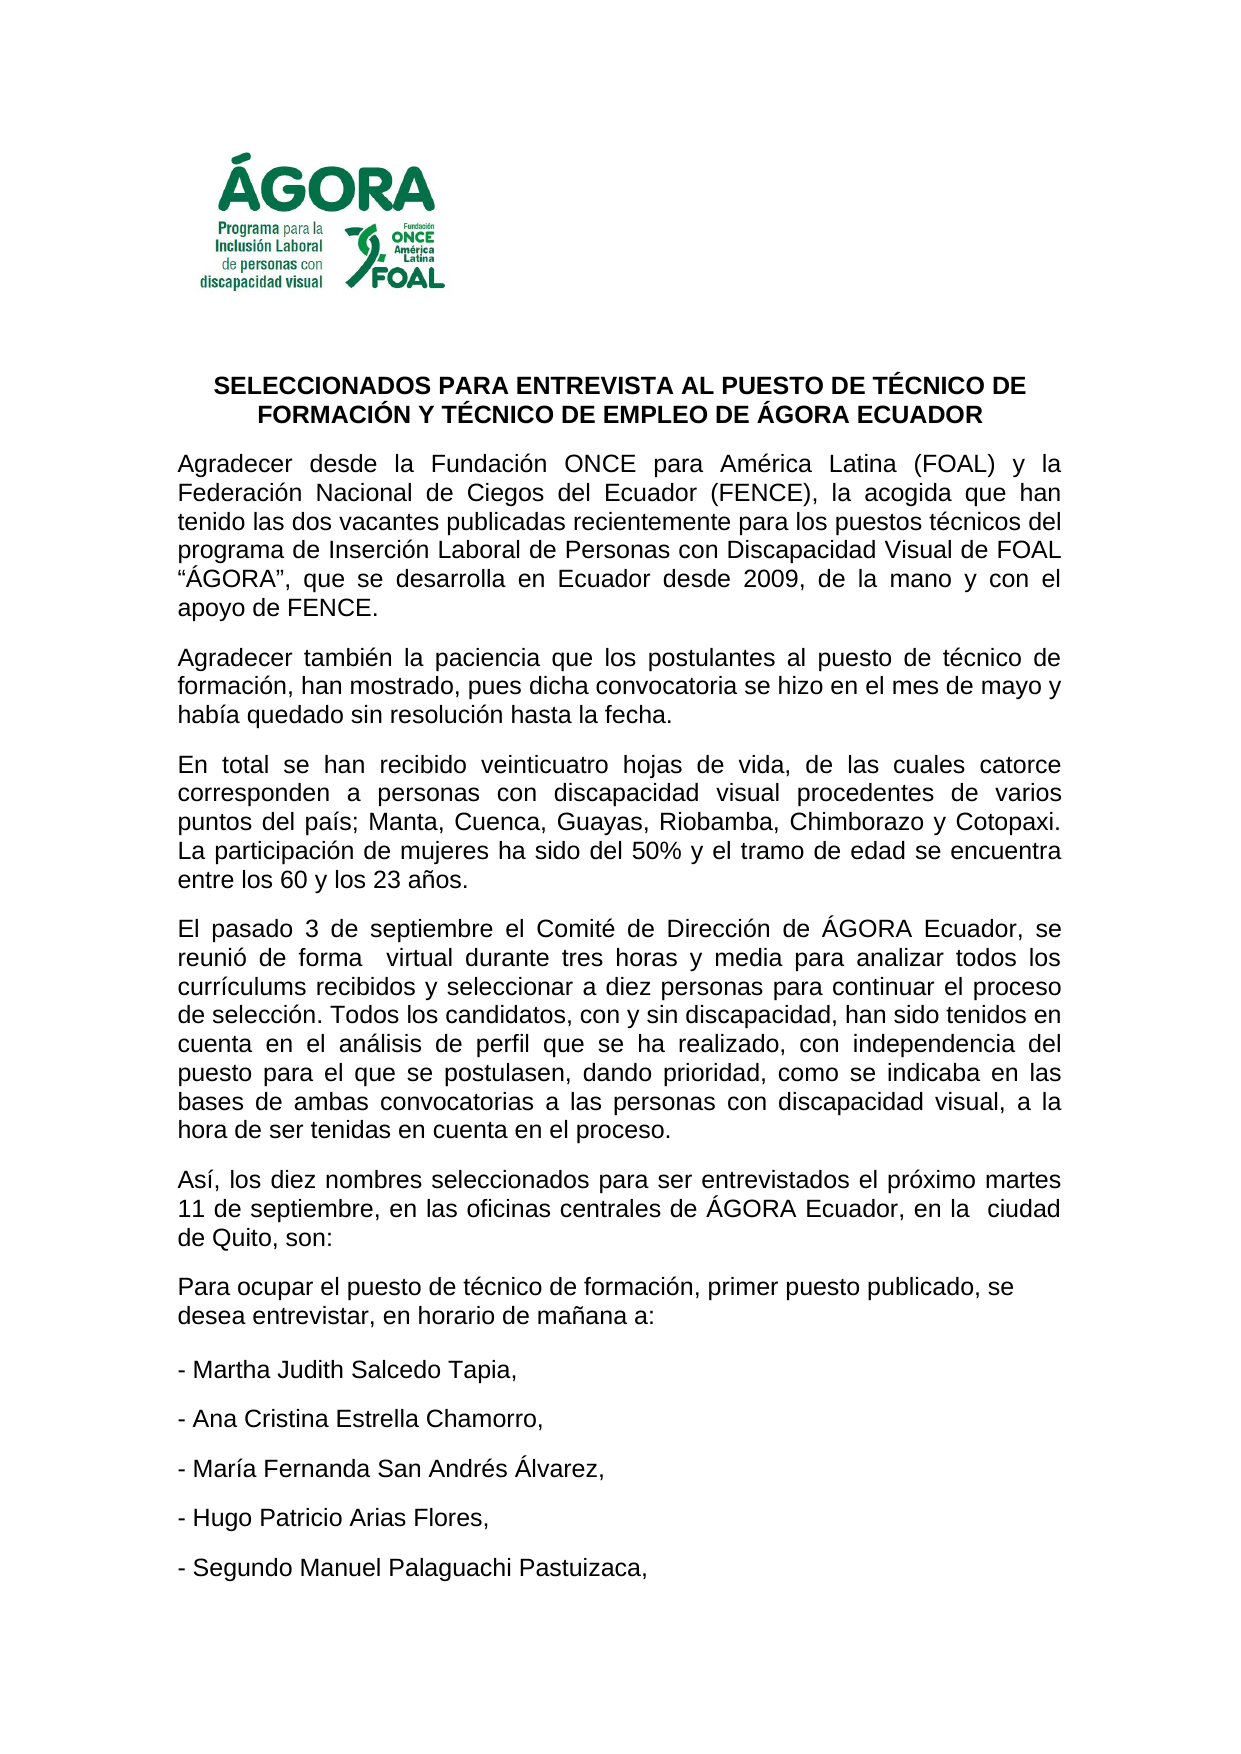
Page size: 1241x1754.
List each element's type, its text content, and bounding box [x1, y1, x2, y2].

text Así, los diez nombres seleccionados para ser entrevistados el próximo martes 11 de septiembre, en las oficinas centrales de ÁGORA Ecuador, en la ciudad de Quito, son: [177, 1165, 1063, 1251]
text En total se han recibido veinticuatro hojas de vida, de las cuales catorce corresponden a personas con discapacidad visual procedentes de varios puntos del país; Manta, Cuenca, Guayas, Riobamba, Chimborazo y Cotopaxi. La participación de mujeres ha sido del 50% y el tramo de edad se encuentra entre los 60 y los 23 años. [177, 750, 1063, 893]
text El pasado 3 de septiembre el Comité de Dirección de ÁGORA Ecuador, se reunió de forma virtual durante tres horas y media para analizar todos los currículums recibidos y seleccionar a diez personas para continuar el proceso de selección. Todos los candidatos, con y sin discapacidad, han sido tenidos en cuenta en el análisis de perfil que se ha realizado, con independencia del puesto para el que se postulasen, dando prioridad, como se indicaba en las bases de ambas convocatorias a las personas con discapacidad visual, a la hora de ser tenidas en cuenta en el proceso. [177, 914, 1063, 1144]
text Agradecer también la paciencia que los postulantes al puesto de técnico de formación, han mostrado, pues dicha convocatoria se hizo en el mes de mayo y había quedado sin resolución hasta la fecha. [177, 643, 1063, 729]
text - Martha Judith Salcedo Tapia, [177, 1355, 1063, 1383]
text - Ana Cristina Estrella Chamorro, [177, 1404, 1063, 1433]
picture [177, 147, 464, 301]
text Para ocupar el puesto de técnico de formación, primer puesto publicado, se desea entrevistar, en horario de mañana a: [177, 1272, 1063, 1330]
text Agradecer desde la Fundación ONCE para América Latina (FOAL) y la Federación Nacional de Ciegos del Ecuador (FENCE), la acogida que han tenido las dos vacantes publicadas recientemente para los puestos técnicos del programa de Inserción Laboral de Personas con Discapacidad Visual de FOAL “ÁGORA”, que se desarrolla en Ecuador desde 2009, de la mano y con el apoyo de FENCE. [177, 449, 1063, 622]
text - María Fernanda San Andrés Álvarez, [177, 1454, 1063, 1483]
text - Segundo Manuel Palaguachi Pastuizaca, [177, 1553, 1063, 1582]
text SELECCIONADOS PARA ENTREVISTA AL PUESTO DE TÉCNICO DE FORMACIÓN Y TÉCNICO DE EMPLEO DE ÁGORA ECUADOR [177, 371, 1063, 428]
text - Hugo Patricio Arias Flores, [177, 1503, 1063, 1532]
